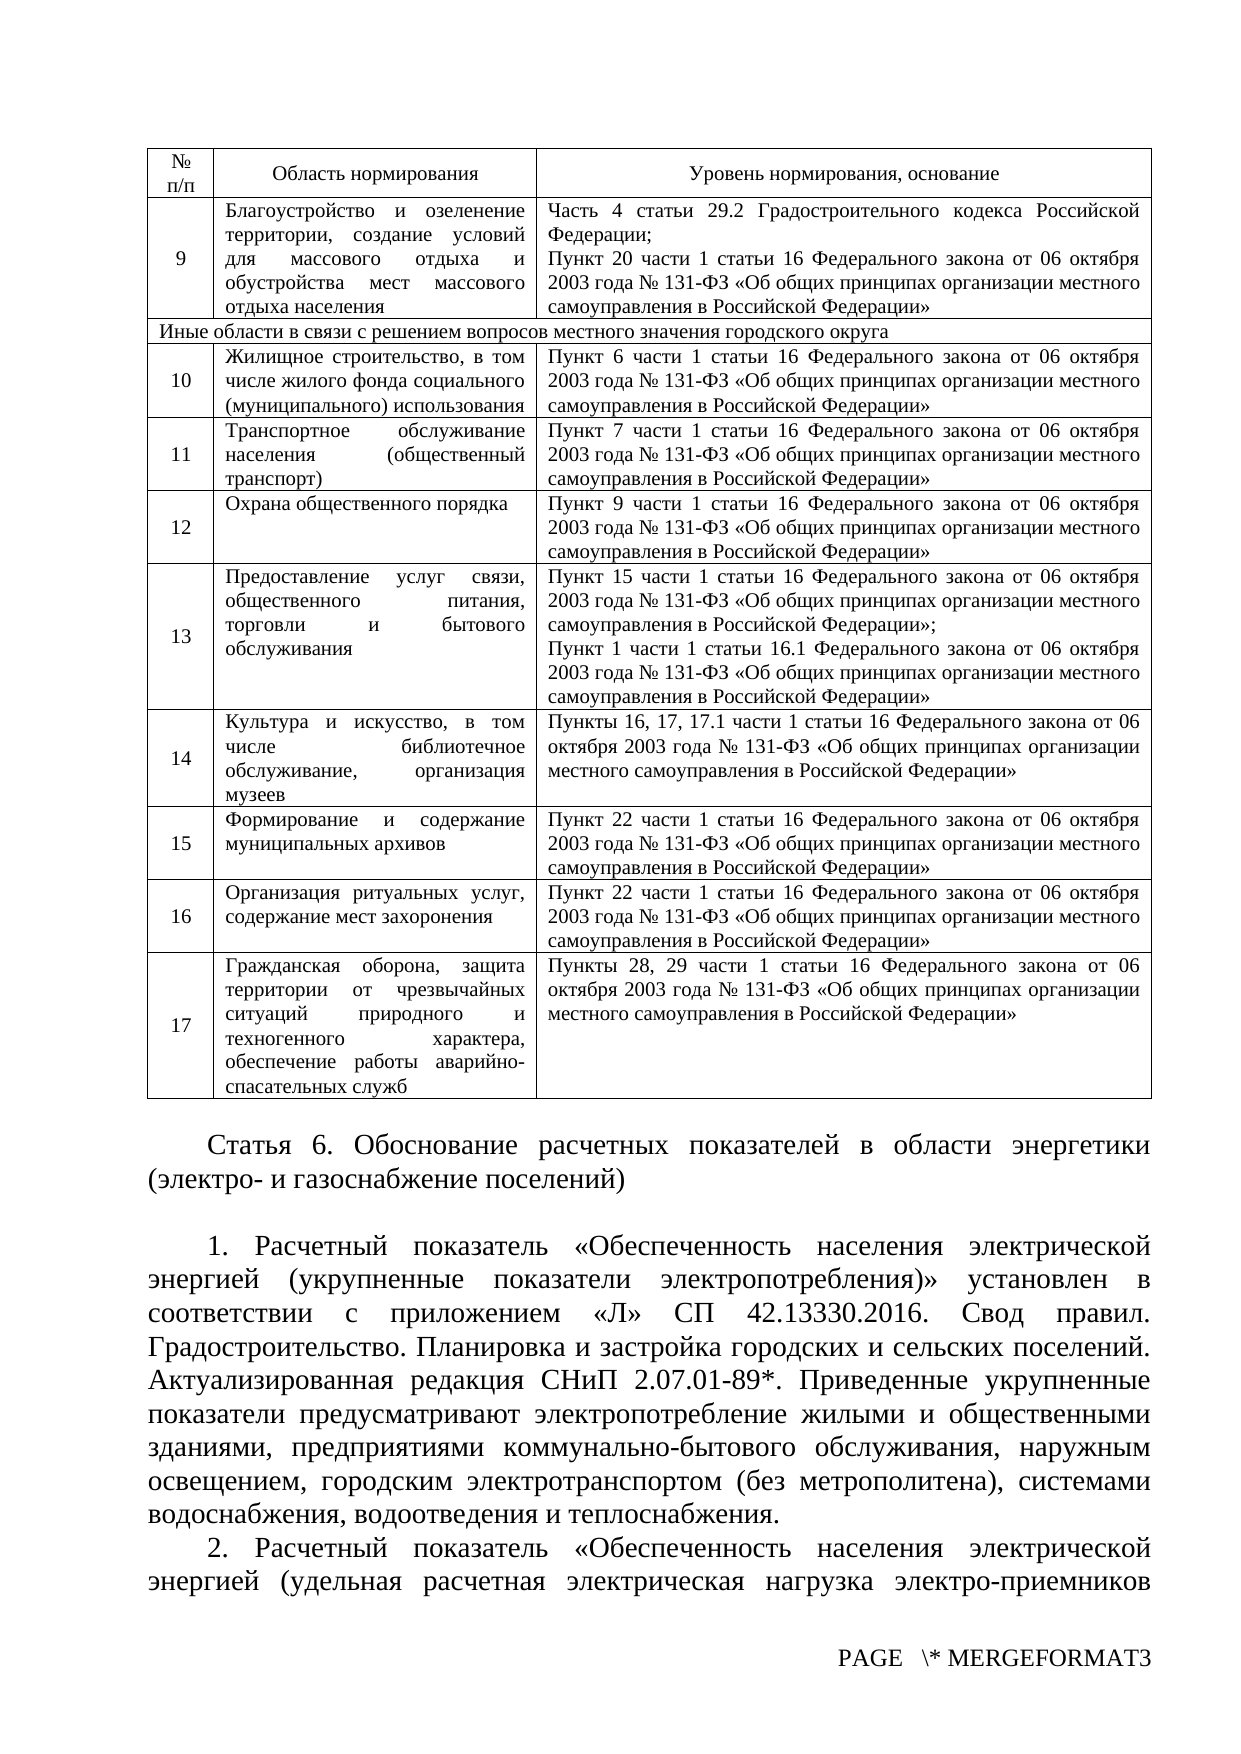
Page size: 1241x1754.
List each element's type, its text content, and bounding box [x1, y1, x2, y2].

table_cell Благоустройство и озеленение территории, создание условий для массового отдыха и обустройства мест массового отдыха населения [214, 198, 536, 318]
table_cell 15 [148, 807, 213, 879]
table_cell 10 [148, 344, 213, 417]
text Статья 6. Обоснование расчетных показателей в области энергетики (электро- и газоснабжение поселений) [148, 1127, 1152, 1194]
table_cell Пункты 16, 17, 17.1 части 1 статьи 16 Федерального закона от 06 октября 2003 года № 131-ФЗ «Об общих принципах организации местного самоуправления в Российской Федерации» [537, 710, 1151, 806]
table_header Уровень нормирования, основание [537, 149, 1151, 197]
table_cell Формирование и содержание муниципальных архивов [214, 807, 536, 879]
table_cell Пункт 7 части 1 статьи 16 Федерального закона от 06 октября 2003 года № 131-ФЗ «Об общих принципах организации местного самоуправления в Российской Федерации» [537, 418, 1151, 490]
table_cell Организация ритуальных услуг, содержание мест захоронения [214, 880, 536, 952]
table_cell 9 [148, 198, 213, 318]
table_cell Транспортное обслуживание населения (общественный транспорт) [214, 418, 536, 490]
table_cell 17 [148, 953, 213, 1098]
table_cell Иные области в связи с решением вопросов местного значения городского округа [148, 319, 1151, 343]
table_cell 11 [148, 418, 213, 490]
table_cell Часть 4 статьи 29.2 Градостроительного кодекса Российской Федерации; Пункт 20 части 1 статьи 16 Федерального закона от 06 октября 2003 года № 131-ФЗ «Об общих принципах организации местного самоуправления в Российской Федерации» [537, 198, 1151, 318]
table_cell 12 [148, 491, 213, 563]
table_cell 16 [148, 880, 213, 952]
table_cell Жилищное строительство, в том числе жилого фонда социального (муниципального) использования [214, 344, 536, 417]
table_cell Гражданская оборона, защита территории от чрезвычайных ситуаций природного и техногенного характера, обеспечение работы аварийно-спасательных служб [214, 953, 536, 1098]
table_cell Пункты 28, 29 части 1 статьи 16 Федерального закона от 06 октября 2003 года № 131-ФЗ «Об общих принципах организации местного самоуправления в Российской Федерации» [537, 953, 1151, 1098]
table_cell Культура и искусство, в том числе библиотечное обслуживание, организация музеев [214, 710, 536, 806]
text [148, 1530, 1152, 1597]
table_cell Пункт 9 части 1 статьи 16 Федерального закона от 06 октября 2003 года № 131-ФЗ «Об общих принципах организации местного самоуправления в Российской Федерации» [537, 491, 1151, 563]
table_header № п/п [148, 149, 213, 197]
table_header Область нормирования [214, 149, 536, 197]
table_cell Пункт 15 части 1 статьи 16 Федерального закона от 06 октября 2003 года № 131-ФЗ «Об общих принципах организации местного самоуправления в Российской Федерации»; Пункт 1 части 1 статьи 16.1 Федерального закона от 06 октября 2003 года № 131-ФЗ «Об общих принципах организации местного самоуправления в Российской Федерации» [537, 564, 1151, 708]
table_cell 14 [148, 710, 213, 806]
table_cell Предоставление услуг связи, общественного питания, торговли и бытового обслуживания [214, 564, 536, 708]
table_cell Пункт 6 части 1 статьи 16 Федерального закона от 06 октября 2003 года № 131-ФЗ «Об общих принципах организации местного самоуправления в Российской Федерации» [537, 344, 1151, 417]
table_cell Пункт 22 части 1 статьи 16 Федерального закона от 06 октября 2003 года № 131-ФЗ «Об общих принципах организации местного самоуправления в Российской Федерации» [537, 807, 1151, 879]
table_cell Пункт 22 части 1 статьи 16 Федерального закона от 06 октября 2003 года № 131-ФЗ «Об общих принципах организации местного самоуправления в Российской Федерации» [537, 880, 1151, 952]
table_cell 13 [148, 564, 213, 708]
table_cell Охрана общественного порядка [214, 491, 536, 563]
text 1. Расчетный показатель «Обеспеченность населения электрической энергией (укрупненные показатели электропотребления)» установлен в соответствии с приложением «Л» СП 42.13330.2016. Свод правил. Градостроительство. Планировка и застройка городских и сельских поселений. Актуализированная редакция СНиП 2.07.01-89*. Приведенные укрупненные показатели предусматривают электропотребление жилыми и общественными зданиями, предприятиями коммунально-бытового обслуживания, наружным освещением, городским электротранспортом (без метрополитена), системами водоснабжения, водоотведения и теплоснабжения. [148, 1228, 1152, 1530]
